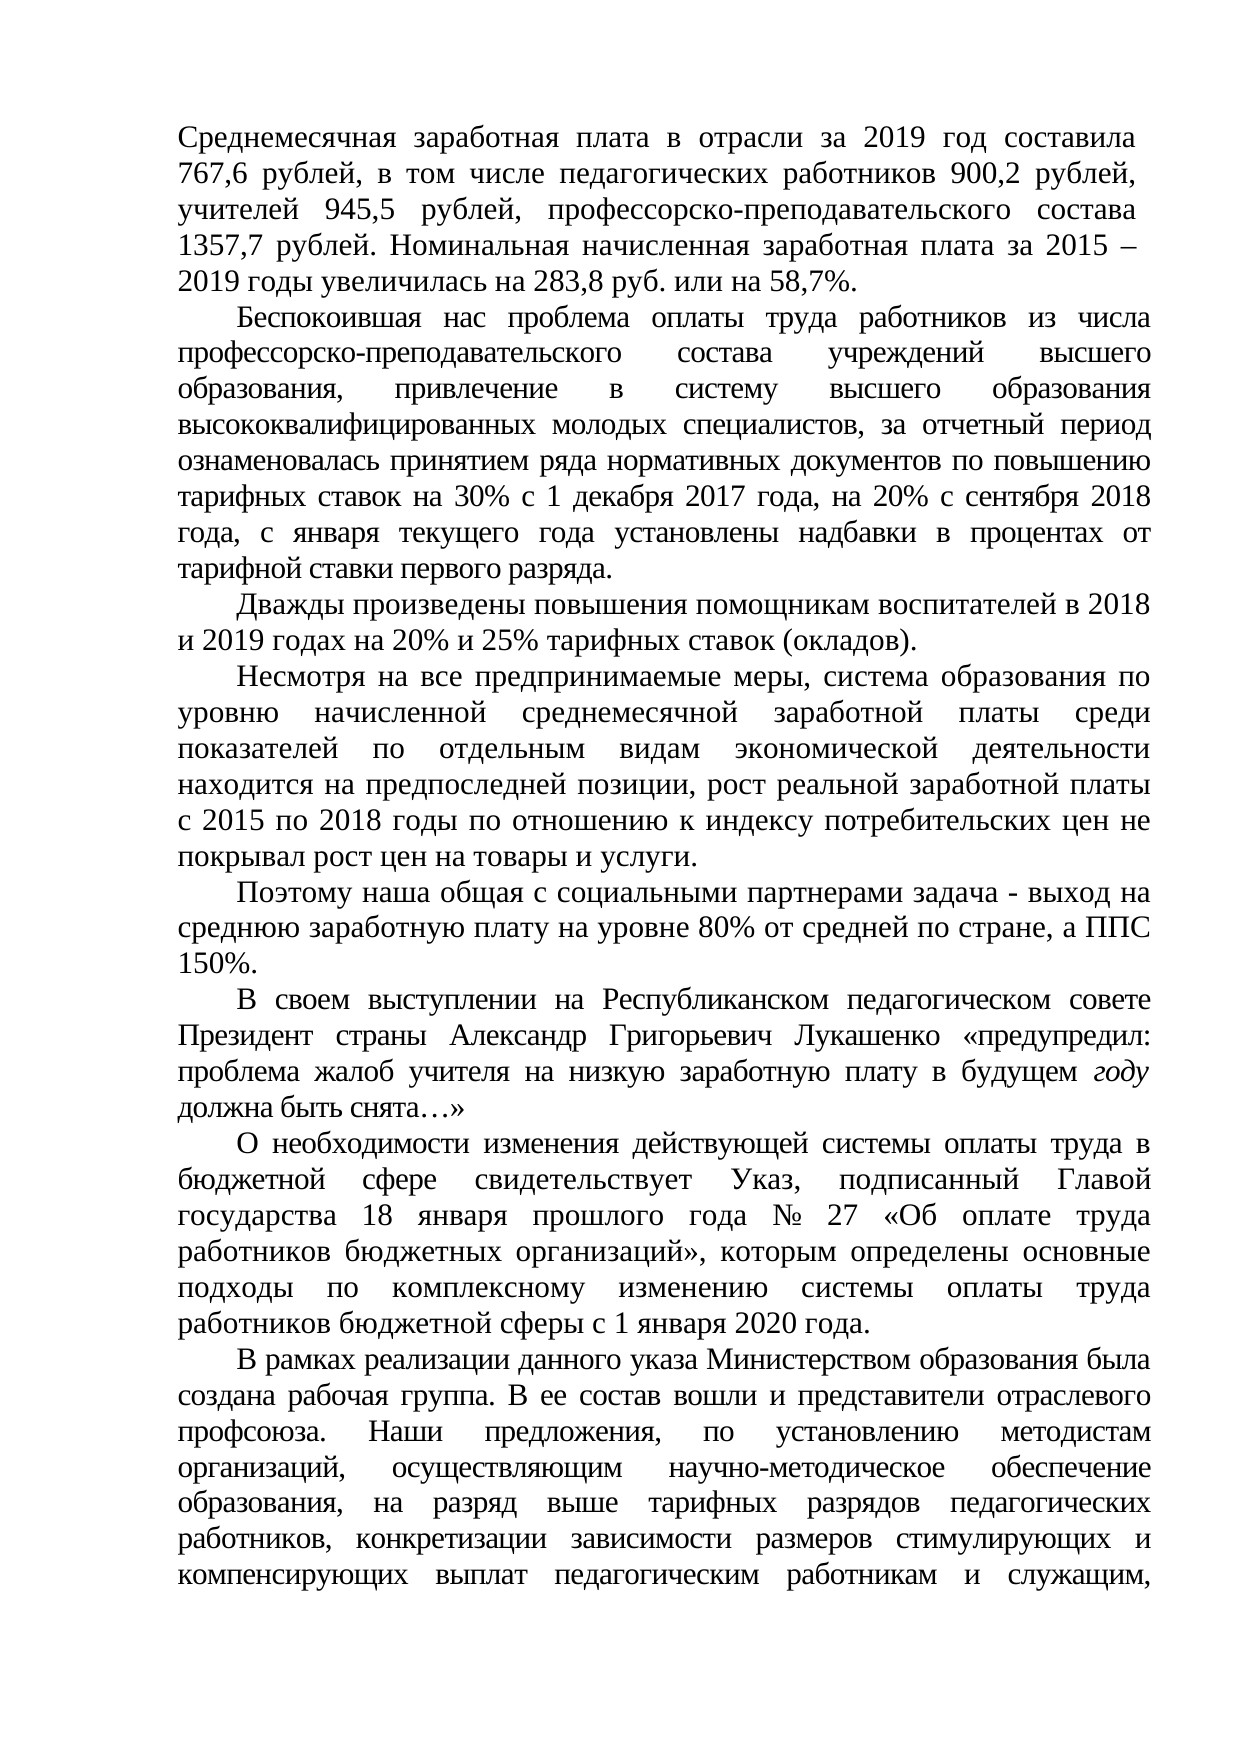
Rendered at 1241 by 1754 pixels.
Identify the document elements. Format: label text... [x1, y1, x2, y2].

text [177, 1340, 1152, 1592]
text Беспокоившая нас проблема оплаты труда работников из числа профессорско-преподавательского состава учреждений высшего образования, привлечение в систему высшего образования высококвалифицированных молодых специалистов, за отчетный период ознаменовалась принятием ряда нормативных документов по повышению тарифных ставок на 30% с 1 декабря 2017 года, на 20% с сентября 2018 года, с января текущего года установлены надбавки в процентах от тарифной ставки первого разряда. [177, 298, 1152, 585]
text В своем выступлении на Республиканском педагогическом совете Президент страны Александр Григорьевич Лукашенко «предупредил: проблема жалоб учителя на низкую заработную плату в будущем году должна быть снята…» [177, 981, 1152, 1124]
text Поэтому наша общая с социальными партнерами задача - выход на среднюю заработную плату на уровне 80% от средней по стране, а ППС 150%. [177, 873, 1152, 981]
text Несмотря на все предпринимаемые меры, система образования по уровню начисленной среднемесячной заработной платы среди показателей по отдельным видам экономической деятельности находится на предпоследней позиции, рост реальной заработной платы с 2015 по 2018 годы по отношению к индексу потребительских цен не покрывал рост цен на товары и услуги. [177, 657, 1152, 873]
text О необходимости изменения действующей системы оплаты труда в бюджетной сфере свидетельствует Указ, подписанный Главой государства 18 января прошлого года № 27 «Об оплате труда работников бюджетных организаций», которым определены основные подходы по комплексному изменению системы оплаты труда работников бюджетной сферы с 1 января 2020 года. [177, 1124, 1152, 1340]
text Дважды произведены повышения помощникам воспитателей в 2018 и 2019 годах на 20% и 25% тарифных ставок (окладов). [177, 585, 1152, 657]
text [177, 118, 1137, 298]
